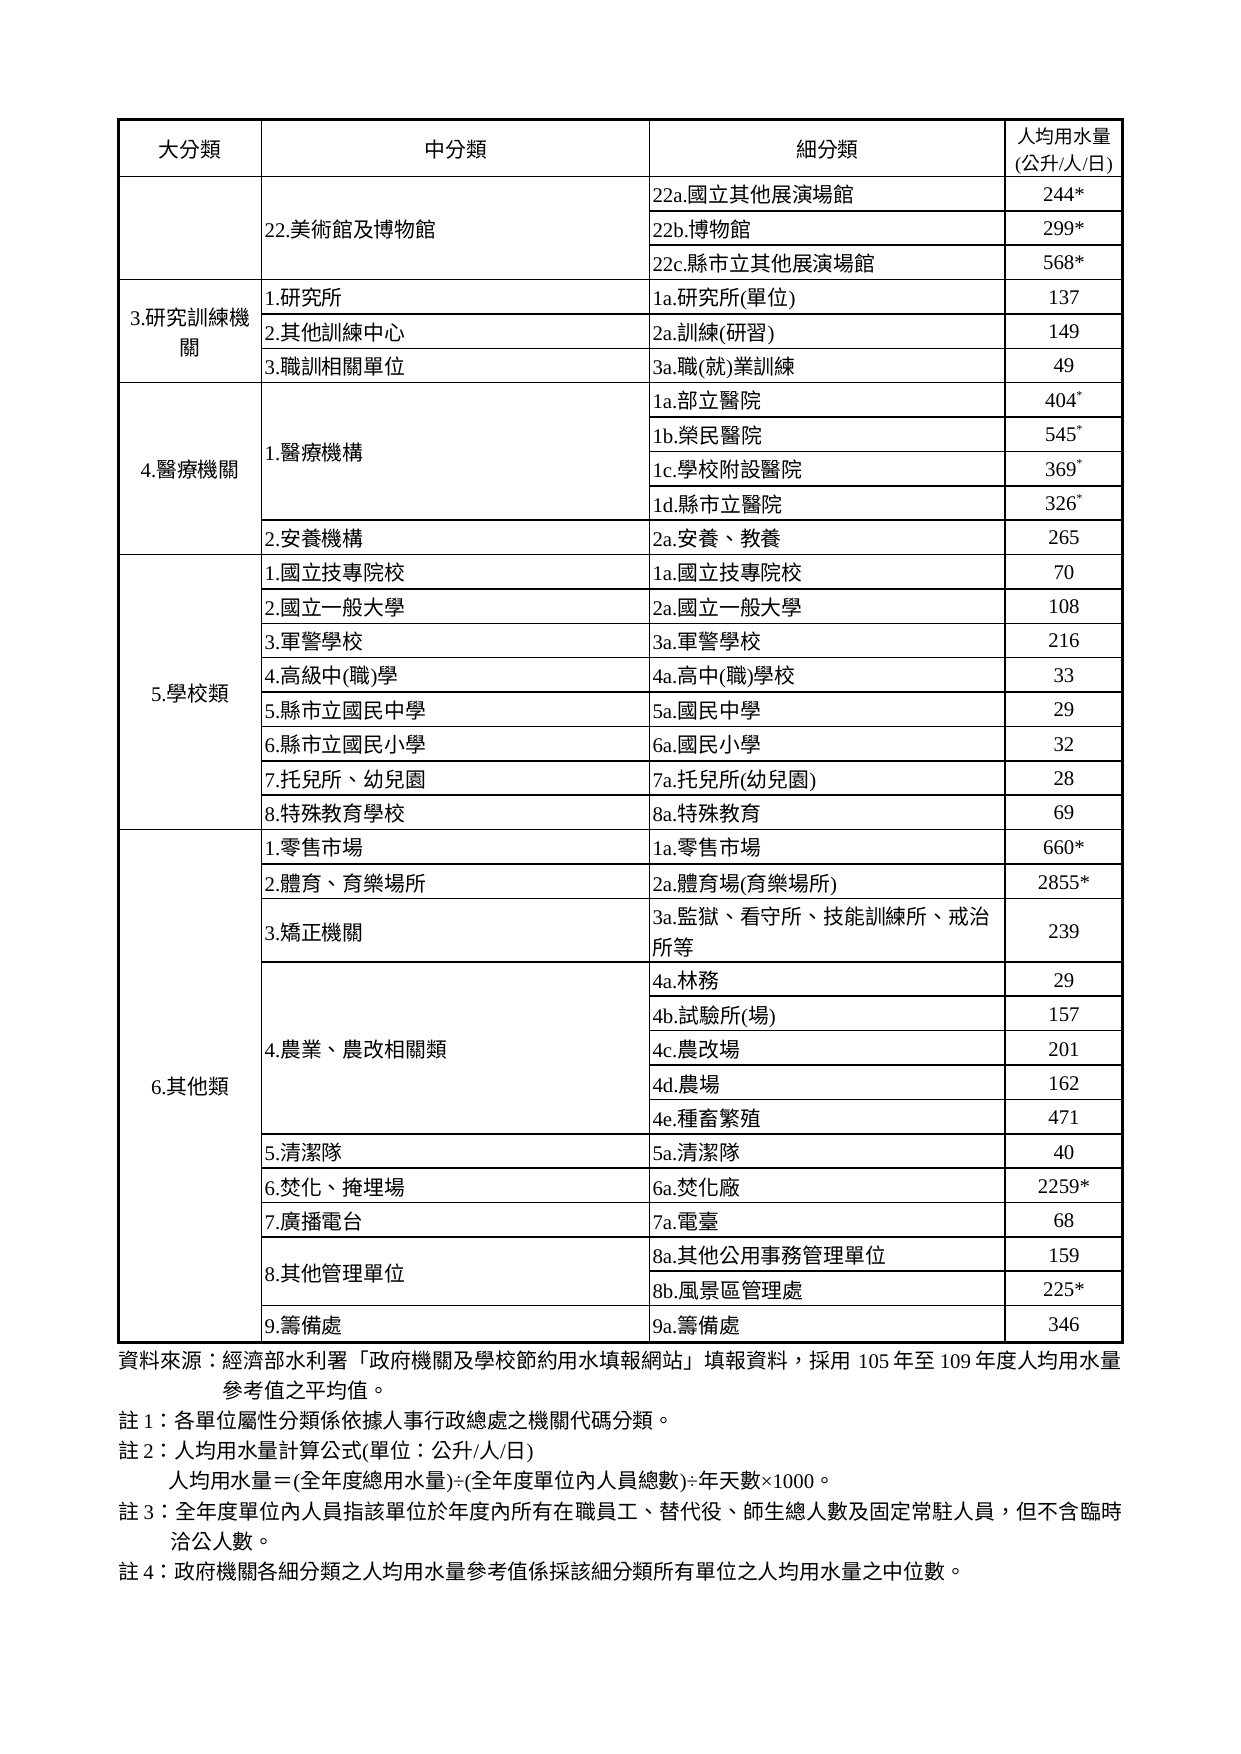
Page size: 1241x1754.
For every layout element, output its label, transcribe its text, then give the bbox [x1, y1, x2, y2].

table_cell 2a.安養、教養 [650, 521, 1004, 554]
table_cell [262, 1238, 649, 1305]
table_cell 4b.試驗所(場) [650, 997, 1004, 1030]
table_cell 2.國立一般大學 [262, 590, 649, 622]
table_cell 4.醫療機關 [120, 383, 261, 554]
table_cell 69 [1006, 796, 1121, 829]
table_cell 2855* [1006, 865, 1121, 897]
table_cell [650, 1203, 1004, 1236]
table_cell 149 [1006, 315, 1121, 347]
table_cell 7a.托兒所(幼兒園) [650, 762, 1004, 794]
table_header 中分類 [262, 121, 649, 176]
table_cell 3.職訓相關單位 [262, 349, 649, 382]
table_cell 3.軍警學校 [262, 624, 649, 657]
table_cell 3a.監獄、看守所、技能訓練所、戒治所等 [650, 899, 1004, 961]
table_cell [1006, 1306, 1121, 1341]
table_cell 4c.農改場 [650, 1031, 1004, 1064]
table_cell 239 [1006, 899, 1121, 961]
table_cell 8.特殊教育學校 [262, 796, 649, 829]
table_cell 29 [1006, 963, 1121, 995]
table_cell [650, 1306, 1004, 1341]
text 註3：全年度單位內人員指該單位於年度內所有在職員工、替代役、師生總人數及固定常駐人員，但不含臨時洽公人數。 [118, 1495, 1122, 1555]
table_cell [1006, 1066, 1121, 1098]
table_cell 1a.研究所(單位) [650, 280, 1004, 313]
table_cell 6.縣市立國民小學 [262, 727, 649, 760]
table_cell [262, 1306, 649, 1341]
table_cell 28 [1006, 762, 1121, 794]
table_cell 1.醫療機構 [262, 383, 649, 519]
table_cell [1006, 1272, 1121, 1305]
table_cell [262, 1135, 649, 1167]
table_cell 1d.縣市立醫院 [650, 487, 1004, 519]
table_cell 1c.學校附設醫院 [650, 452, 1004, 485]
text 註2：人均用水量計算公式(單位：公升/人/日) [118, 1434, 1122, 1465]
table_cell 4.高級中(職)學 [262, 658, 649, 691]
table_cell 2.體育、育樂場所 [262, 865, 649, 897]
table_cell 4a.林務 [650, 963, 1004, 995]
table_cell 4a.高中(職)學校 [650, 658, 1004, 691]
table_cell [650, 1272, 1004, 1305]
table_cell 201 [1006, 1031, 1121, 1064]
table_cell 2a.體育場(育樂場所) [650, 865, 1004, 897]
table_cell 545* [1006, 418, 1121, 451]
table_cell 7.托兒所、幼兒園 [262, 762, 649, 794]
table_cell 33 [1006, 658, 1121, 691]
table_cell 4.農業、農改相關類 [262, 963, 649, 1133]
table_cell 2a.國立一般大學 [650, 590, 1004, 622]
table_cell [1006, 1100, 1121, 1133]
table_cell 660* [1006, 830, 1121, 863]
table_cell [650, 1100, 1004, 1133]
table_cell 137 [1006, 280, 1121, 313]
table_cell 244* [1006, 177, 1121, 210]
table_cell 326* [1006, 487, 1121, 519]
table_cell 1a.零售市場 [650, 830, 1004, 863]
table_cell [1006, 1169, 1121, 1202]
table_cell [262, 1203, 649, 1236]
table_cell 568* [1006, 246, 1121, 279]
table_cell 1.國立技專院校 [262, 555, 649, 588]
table_cell 3.矯正機關 [262, 899, 649, 961]
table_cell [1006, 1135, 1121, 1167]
table_cell 404* [1006, 383, 1121, 416]
table_header 細分類 [650, 121, 1004, 176]
text 資料來源：經濟部水利署「政府機關及學校節約用水填報網站」填報資料，採用105年至109年度人均用水量參考值之平均值。 [118, 1344, 1122, 1404]
text 人均用水量＝(全年度總用水量)÷(全年度單位內人員總數)÷年天數×1000。 [168, 1465, 1122, 1495]
table_cell 5.縣市立國民中學 [262, 693, 649, 726]
table_cell 5.學校類 [120, 555, 261, 829]
table_cell 2a.訓練(研習) [650, 315, 1004, 347]
table_cell 2.安養機構 [262, 521, 649, 554]
table_cell 6.其他類 [120, 830, 261, 1341]
table_cell 49 [1006, 349, 1121, 382]
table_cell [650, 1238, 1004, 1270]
text 註1：各單位屬性分類係依據人事行政總處之機關代碼分類。 [118, 1404, 1122, 1434]
table_cell 1.研究所 [262, 280, 649, 313]
table_cell 1a.國立技專院校 [650, 555, 1004, 588]
table_cell 22c.縣市立其他展演場館 [650, 246, 1004, 279]
table_cell 3a.職(就)業訓練 [650, 349, 1004, 382]
table_cell 5a.國民中學 [650, 693, 1004, 726]
table_cell 3a.軍警學校 [650, 624, 1004, 657]
table_cell 22a.國立其他展演場館 [650, 177, 1004, 210]
table_cell 369* [1006, 452, 1121, 485]
table_cell 22.美術館及博物館 [262, 177, 649, 279]
table_cell 8a.特殊教育 [650, 796, 1004, 829]
table_cell 6a.國民小學 [650, 727, 1004, 760]
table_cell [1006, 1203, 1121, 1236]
table_header 大分類 [120, 121, 261, 176]
table_cell 2.其他訓練中心 [262, 315, 649, 347]
table_cell 265 [1006, 521, 1121, 554]
table_cell 157 [1006, 997, 1121, 1030]
table_cell 3.研究訓練機關 [120, 280, 261, 382]
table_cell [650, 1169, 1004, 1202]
table_cell 216 [1006, 624, 1121, 657]
table_cell 299* [1006, 212, 1121, 244]
table_cell 70 [1006, 555, 1121, 588]
table_cell 29 [1006, 693, 1121, 726]
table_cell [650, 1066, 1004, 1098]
table_cell 1.零售市場 [262, 830, 649, 863]
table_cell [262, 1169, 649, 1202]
table_cell 22b.博物館 [650, 212, 1004, 244]
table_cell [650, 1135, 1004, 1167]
table_cell 1a.部立醫院 [650, 383, 1004, 416]
table_cell 108 [1006, 590, 1121, 622]
table_cell 32 [1006, 727, 1121, 760]
table_cell 1b.榮民醫院 [650, 418, 1004, 451]
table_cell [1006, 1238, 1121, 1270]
text 註4：政府機關各細分類之人均用水量參考值係採該細分類所有單位之人均用水量之中位數。 [118, 1555, 1122, 1586]
table_header 人均用水量 (公升/人/日) [1006, 121, 1121, 176]
